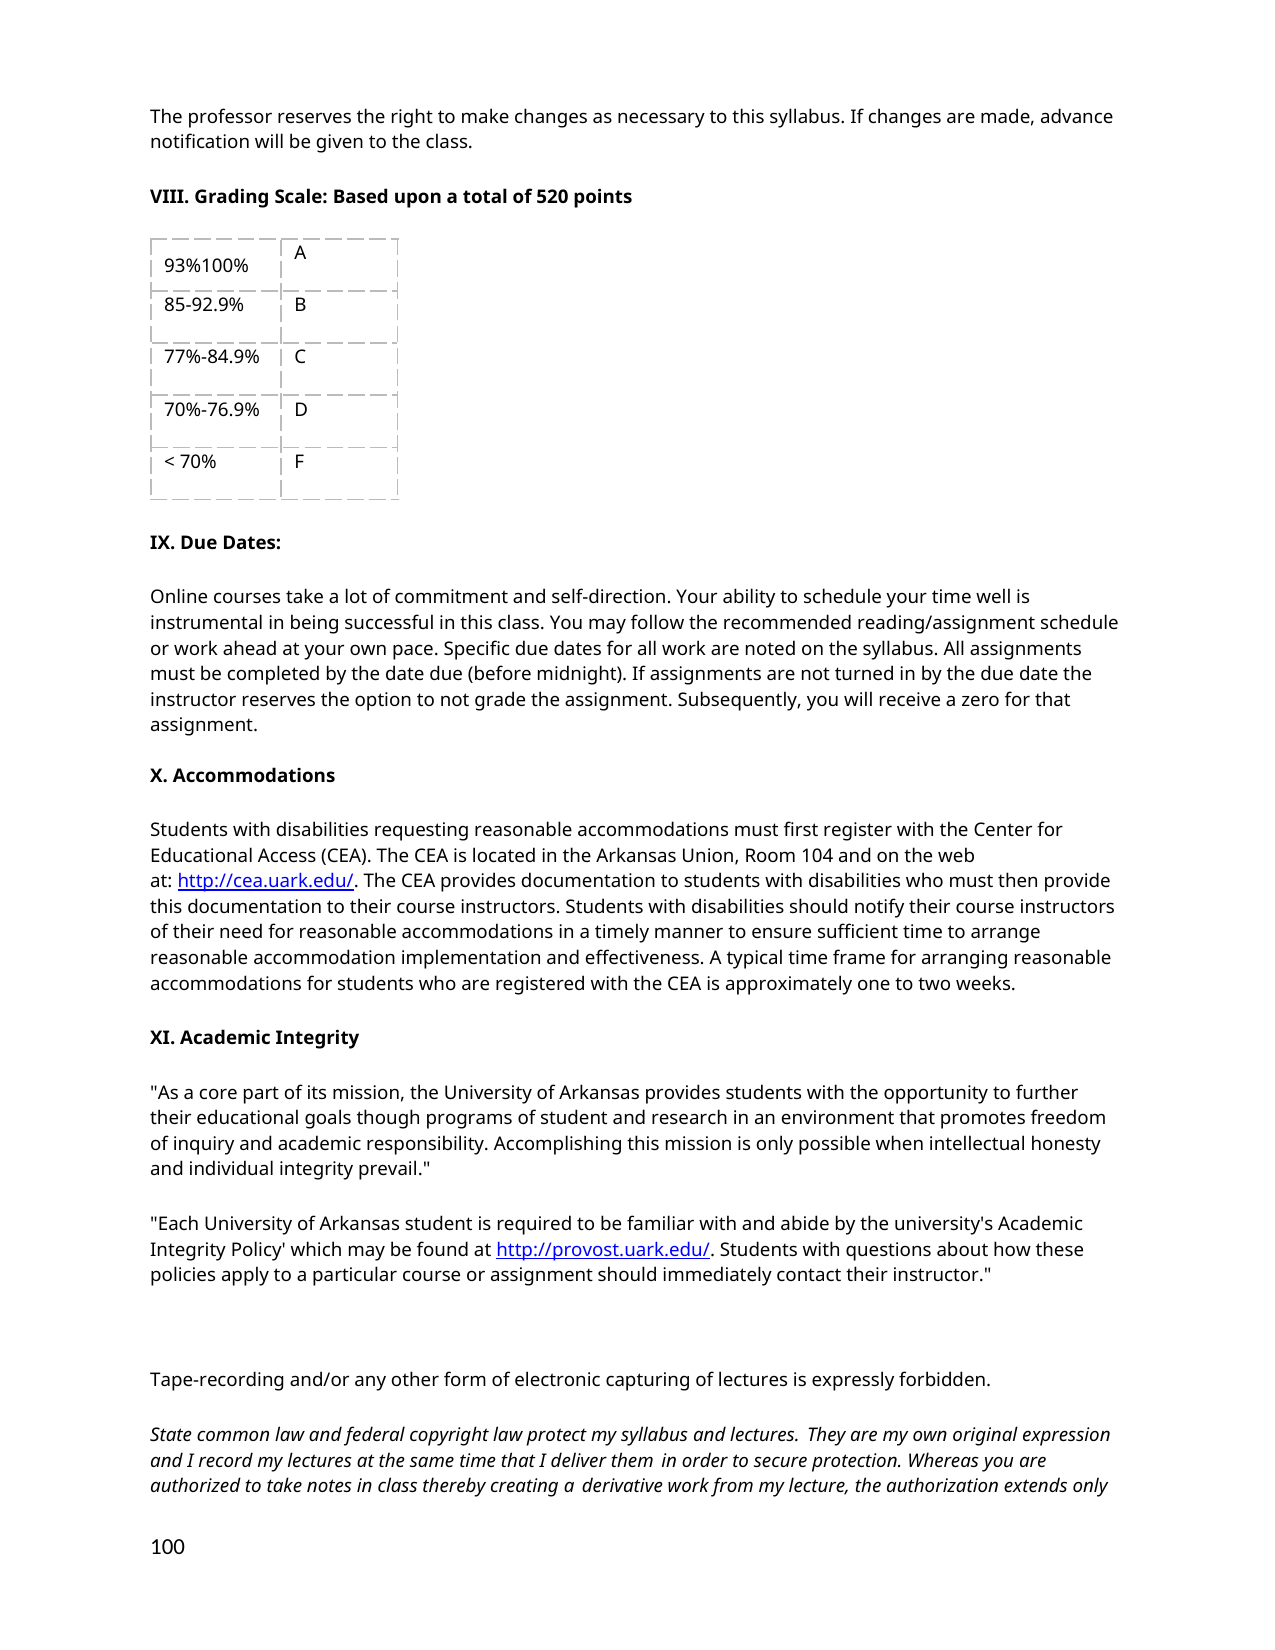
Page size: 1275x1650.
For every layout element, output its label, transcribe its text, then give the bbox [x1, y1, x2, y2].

text IX. Due Dates: [150, 529, 1125, 555]
text "As a core part of its mission, the University of Arkansas provides students with the opportunity to further their educational goals though programs of student and research in an environment that promotes freedom of inquiry and academic responsibility. Accomplishing this mission is only possible when intellectual honesty and individual integrity prevail." [150, 1079, 1125, 1181]
text Tape-recording and/or any other form of electronic capturing of lectures is expressly forbidden. [150, 1367, 1125, 1392]
text XI. Academic Integrity [150, 1024, 1125, 1050]
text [150, 1421, 1125, 1498]
text Online courses take a lot of commitment and self-direction. Your ability to schedule your time well is instrumental in being successful in this class. You may follow the recommended reading/assignment schedule or work ahead at your own pace. Specific due dates for all work are noted on the syllabus. All assignments must be completed by the date due (before midnight). If assignments are not turned in by the due date the instructor reserves the option to not grade the assignment. Subsequently, you will receive a zero for that assignment. [150, 584, 1125, 737]
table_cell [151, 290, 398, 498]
text Students with disabilities requesting reasonable accommodations must first register with the Center for Educational Access (CEA). The CEA is located in the Arkansas Union, Room 104 and on the web at: http://cea.uark.edu/. The CEA provides documentation to students with disabilities who must then provide this documentation to their course instructors. Students with disabilities should notify their course instructors of their need for reasonable accommodations in a timely manner to ensure sufficient time to arrange reasonable accommodation implementation and effectiveness. A typical time frame for arranging reasonable accommodations for students who are registered with the CEA is approximately one to two weeks. [150, 817, 1125, 995]
text X. Accommodations [150, 762, 1125, 787]
text "Each University of Arkansas student is required to be familiar with and abide by the university's Academic Integrity Policy' which may be found at http://provost.uark.edu/. Students with questions about how these policies apply to a particular course or assignment should immediately contact their instructor." [150, 1210, 1125, 1287]
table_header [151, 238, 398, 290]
text VIII. Grading Scale: Based upon a total of 520 points [150, 183, 1125, 209]
text The professor reserves the right to make changes as necessary to this syllabus. If changes are made, advance notification will be given to the class. [150, 103, 1125, 154]
